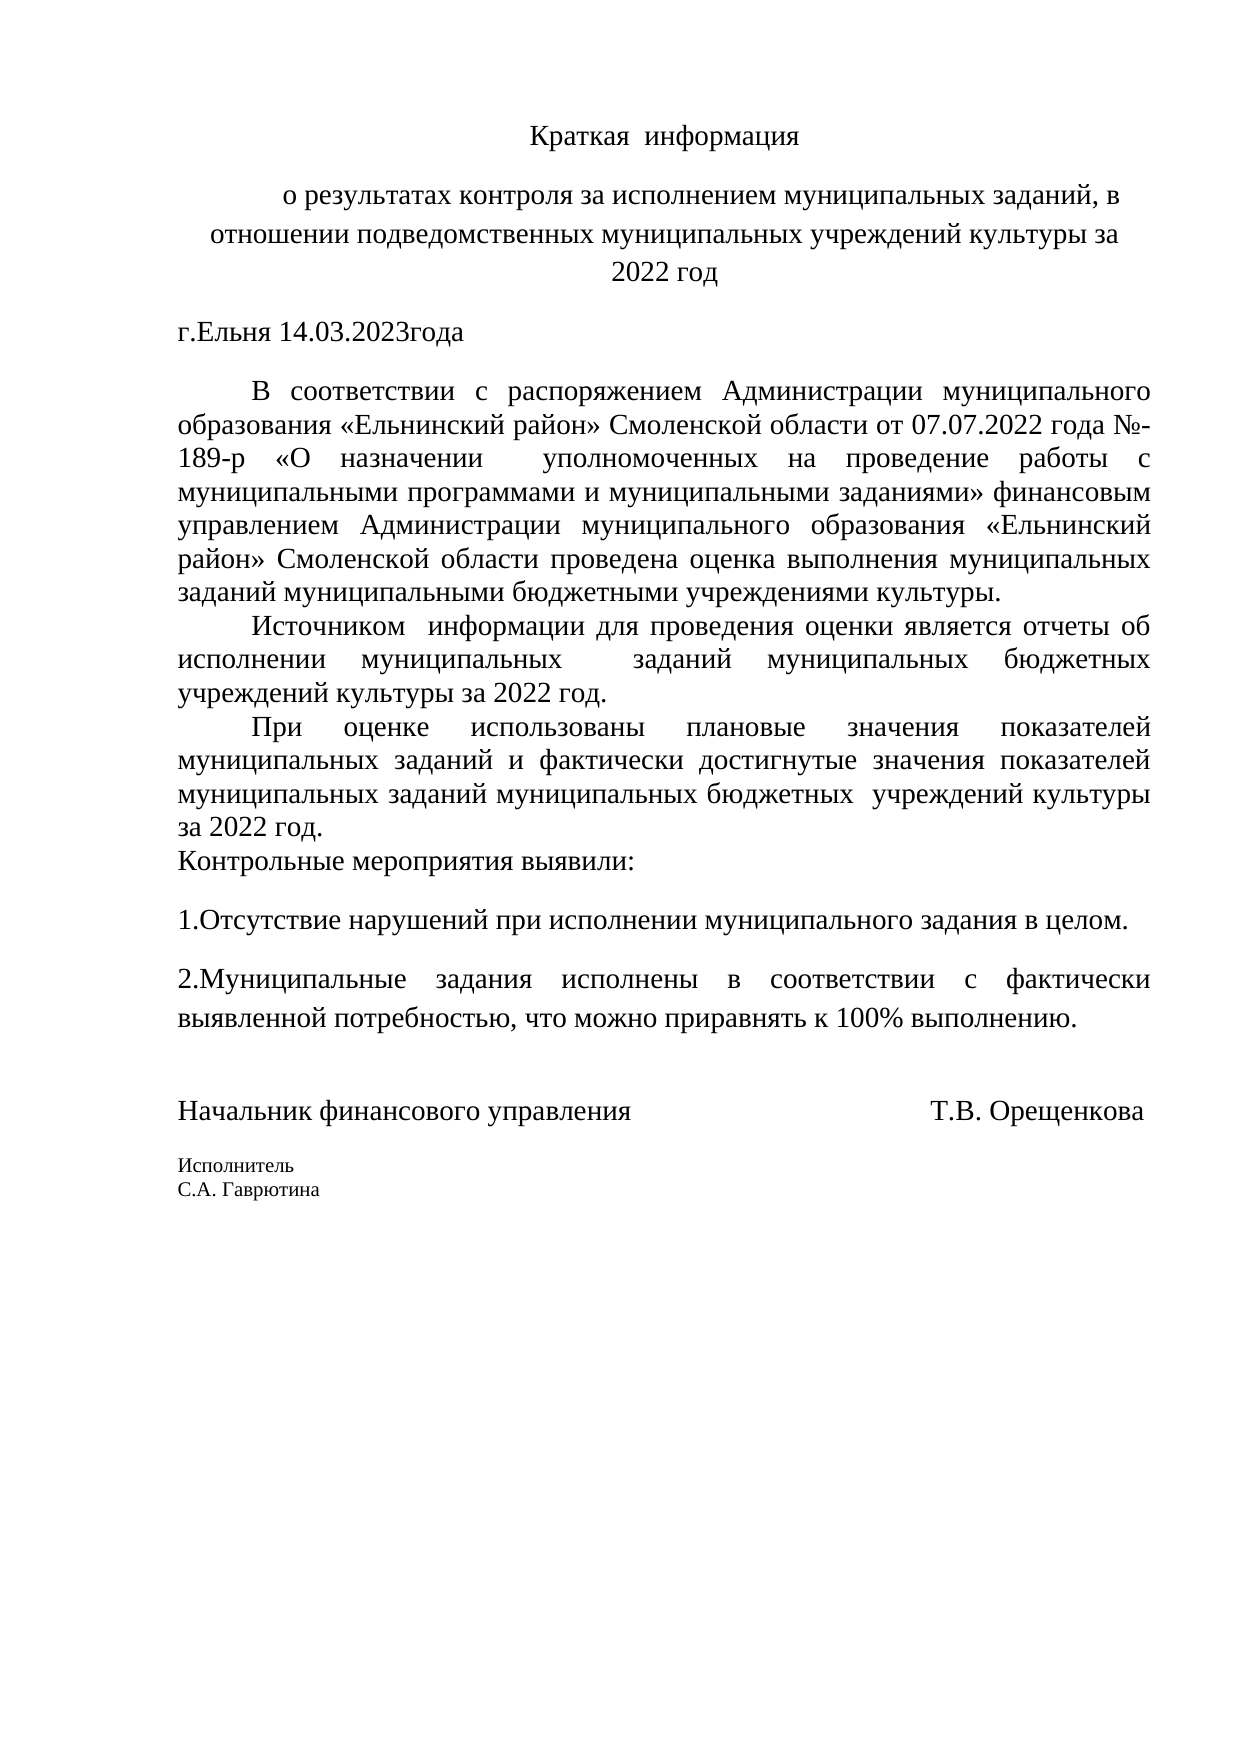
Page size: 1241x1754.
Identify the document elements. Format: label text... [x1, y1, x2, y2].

text о результатах контроля за исполнением муниципальных заданий, в отношении подведомственных муниципальных учреждений культуры за 2022 год [177, 177, 1152, 288]
text г.Ельня 14.03.2023года [177, 314, 1152, 347]
text Краткая информация [177, 118, 1152, 152]
text При оценке использованы плановые значения показателей муниципальных заданий и фактически достигнутые значения показателей муниципальных заданий муниципальных бюджетных учреждений культуры за 2022 год. [177, 709, 1152, 843]
text С.А. Гаврютина [177, 1177, 1152, 1201]
text Контрольные мероприятия выявили: [177, 843, 1152, 876]
text 2.Муниципальные задания исполнены в соответствии с фактически выявленной потребностью, что можно приравнять к 100% выполнению. [177, 962, 1152, 1034]
text 1.Отсутствие нарушений при исполнении муниципального задания в целом. [177, 902, 1152, 936]
text Начальник финансового управления Т.В. Орещенкова [177, 1093, 1152, 1127]
text В соответствии с распоряжением Администрации муниципального образования «Ельнинский район» Смоленской области от 07.07.2022 года №-189-р «О назначении уполномоченных на проведение работы с муниципальными программами и муниципальными заданиями» финансовым управлением Администрации муниципального образования «Ельнинский район» Смоленской области проведена оценка выполнения муниципальных заданий муниципальными бюджетными учреждениями культуры. [177, 373, 1152, 608]
text Источником информации для проведения оценки является отчеты об исполнении муниципальных заданий муниципальных бюджетных учреждений культуры за 2022 год. [177, 608, 1152, 709]
text Исполнитель [177, 1152, 1152, 1177]
